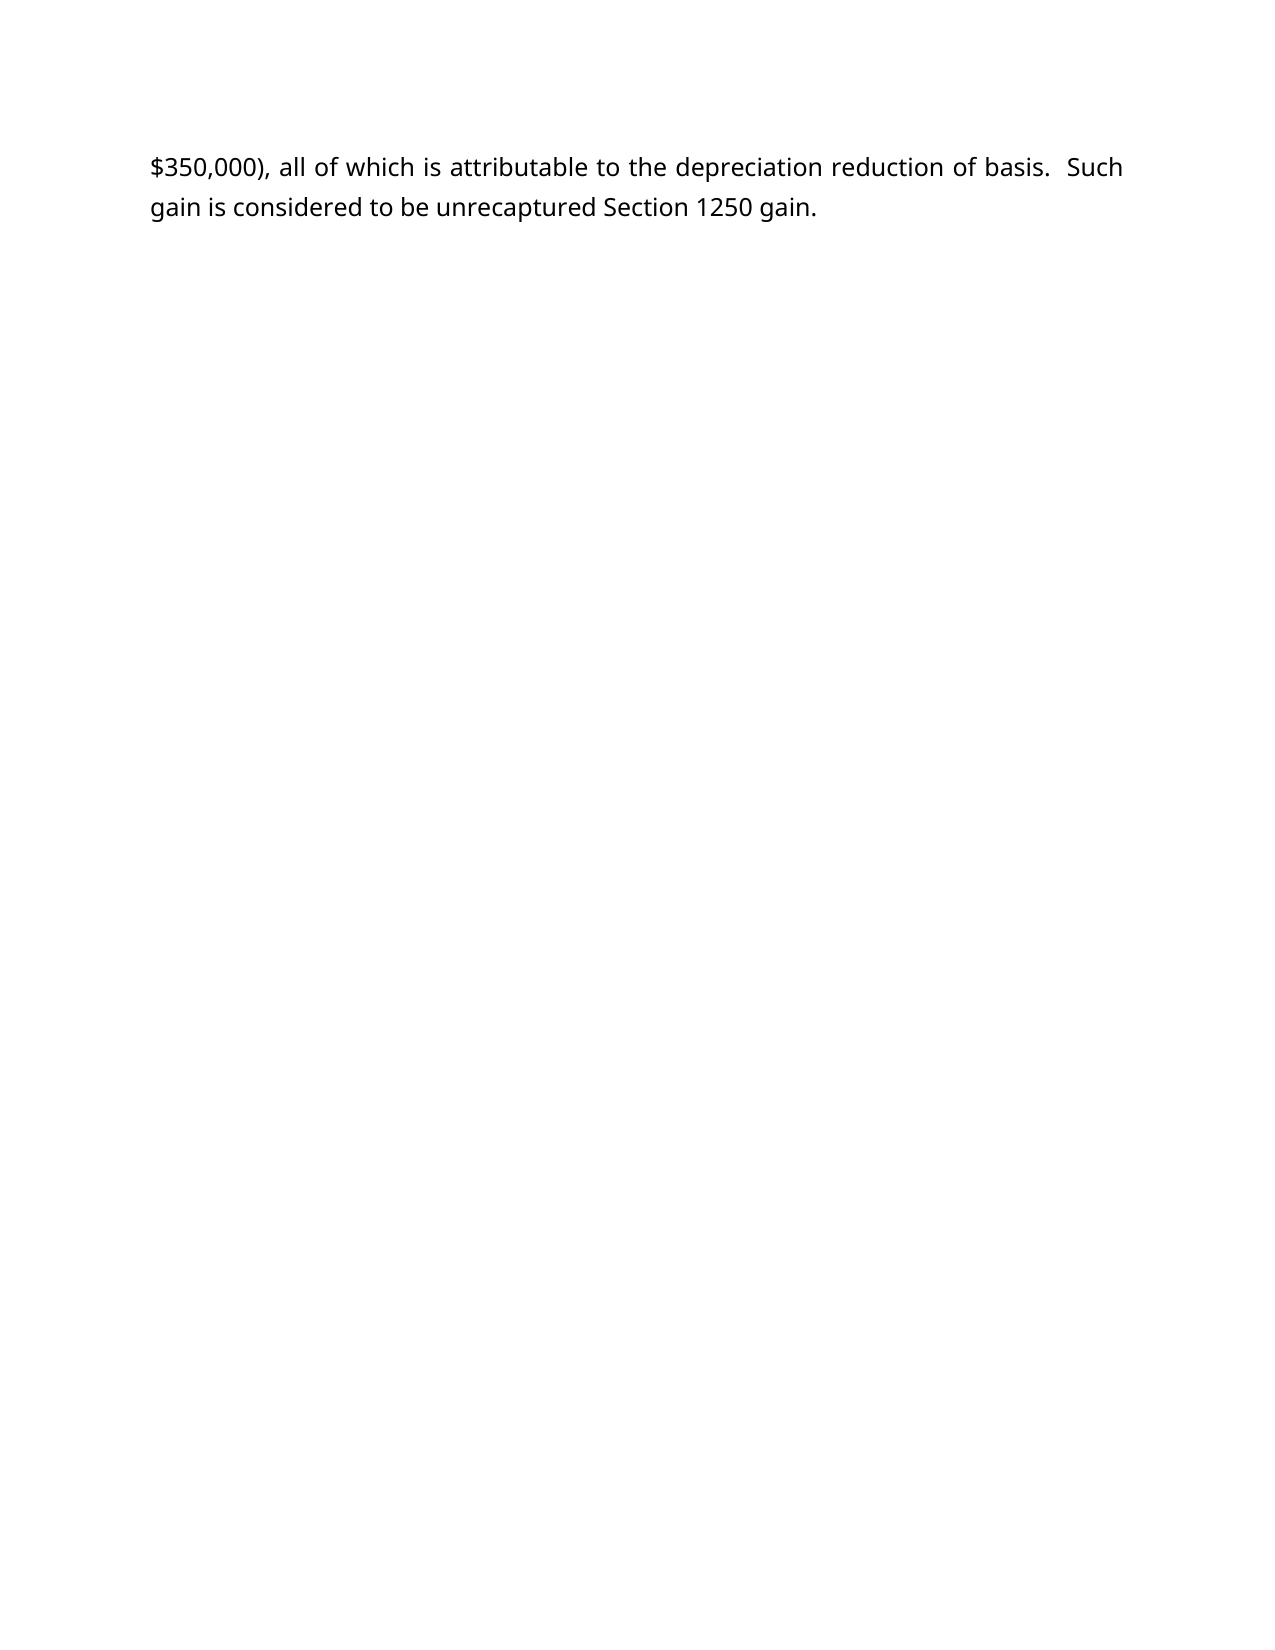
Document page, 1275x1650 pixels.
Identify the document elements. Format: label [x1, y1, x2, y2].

text [150, 150, 1125, 223]
